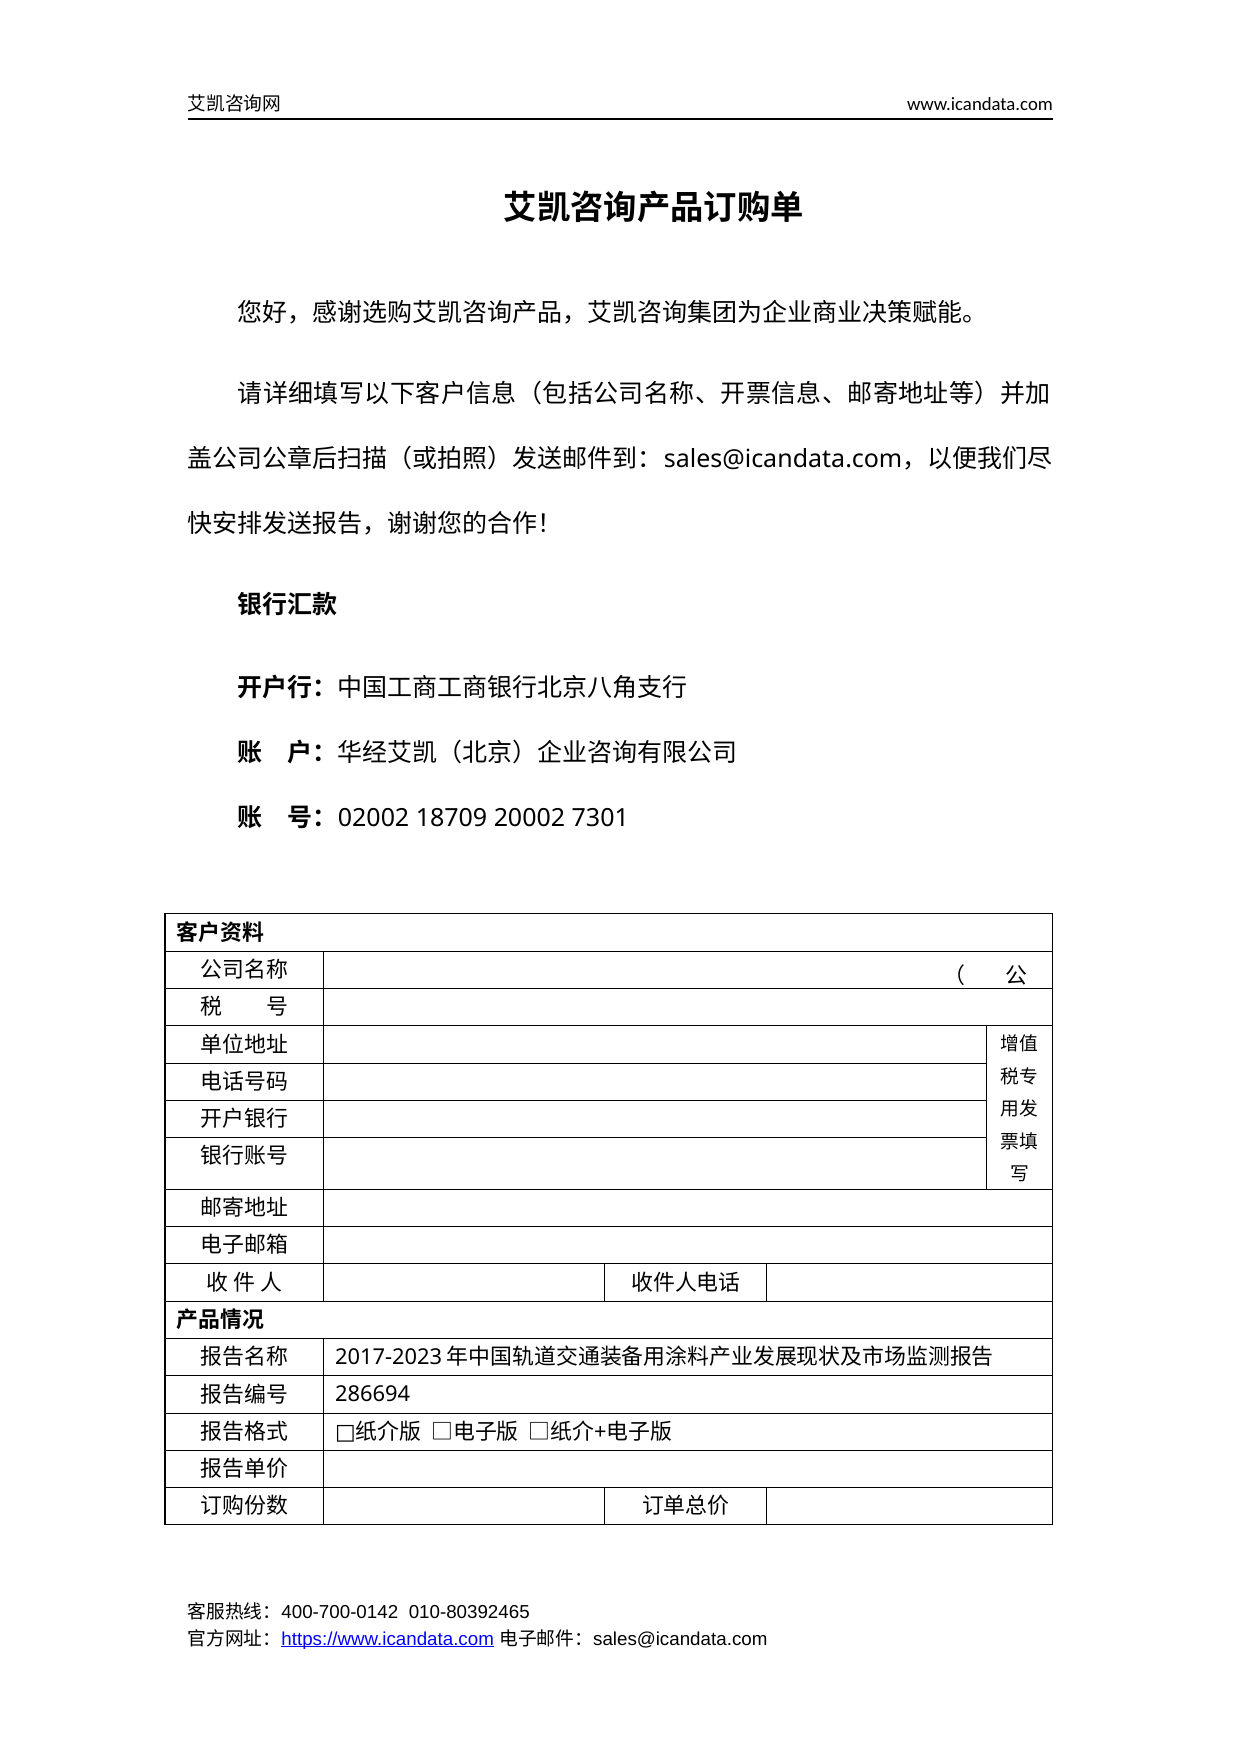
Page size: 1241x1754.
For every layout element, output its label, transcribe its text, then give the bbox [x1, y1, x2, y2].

table_cell 电话号码 [166, 1064, 323, 1100]
table_cell [324, 1138, 986, 1189]
table_cell 邮寄地址 [166, 1190, 323, 1226]
table_cell 增值税专用发票填写 [987, 1026, 1052, 1189]
table_cell 收 件 人 [166, 1264, 323, 1301]
table_cell 收件人电话 [605, 1264, 766, 1301]
table_cell [767, 1488, 1052, 1524]
text 请详细填写以下客户信息（包括公司名称、开票信息、邮寄地址等）并加盖公司公章后扫描（或拍照）发送邮件到：sales@icandata.com，以便我们尽快安排发送报告，谢谢您的合作！ [187, 359, 1053, 554]
text 艾凯咨询产品订购单 [187, 172, 1053, 237]
table_cell 报告编号 [166, 1376, 323, 1412]
text 您好，感谢选购艾凯咨询产品，艾凯咨询集团为企业商业决策赋能。 [187, 278, 1053, 343]
table_cell 报告单价 [166, 1451, 323, 1487]
table_cell [324, 952, 1052, 988]
table_cell [324, 1227, 1052, 1263]
table_cell [324, 1026, 986, 1062]
table_cell 订单总价 [605, 1488, 766, 1524]
table_cell 电子邮箱 [166, 1227, 323, 1263]
table_cell 286694 [324, 1376, 1052, 1412]
table_cell [324, 1451, 1052, 1487]
table_cell [324, 1101, 986, 1137]
table_cell [324, 989, 1052, 1025]
table_cell [324, 1264, 604, 1301]
table_cell [324, 1488, 604, 1524]
text 账 户：华经艾凯（北京）企业咨询有限公司 [187, 718, 1053, 783]
table_cell 银行账号 [166, 1138, 323, 1189]
table_cell [324, 1190, 1052, 1226]
table_cell 税 号 [166, 989, 323, 1025]
text 开户行：中国工商工商银行北京八角支行 [187, 653, 1053, 718]
table_cell 单位地址 [166, 1026, 323, 1062]
table_cell 公司名称 [166, 952, 323, 988]
text 账 号：02002 18709 20002 7301 [187, 783, 1053, 848]
table_header 客户资料 [166, 914, 1052, 951]
table_cell 开户银行 [166, 1101, 323, 1137]
table_cell 报告格式 [166, 1414, 323, 1450]
table_cell 订购份数 [166, 1488, 323, 1524]
table_cell 产品情况 [166, 1302, 1052, 1338]
table_cell 2017-2023年中国轨道交通装备用涂料产业发展现状及市场监测报告 [324, 1339, 1052, 1375]
table_cell 报告名称 [166, 1339, 323, 1375]
table_cell □纸介版 □电子版 □纸介+电子版 [324, 1414, 1052, 1450]
table_cell [324, 1064, 986, 1100]
text 银行汇款 [187, 570, 1053, 635]
table_cell [767, 1264, 1052, 1301]
